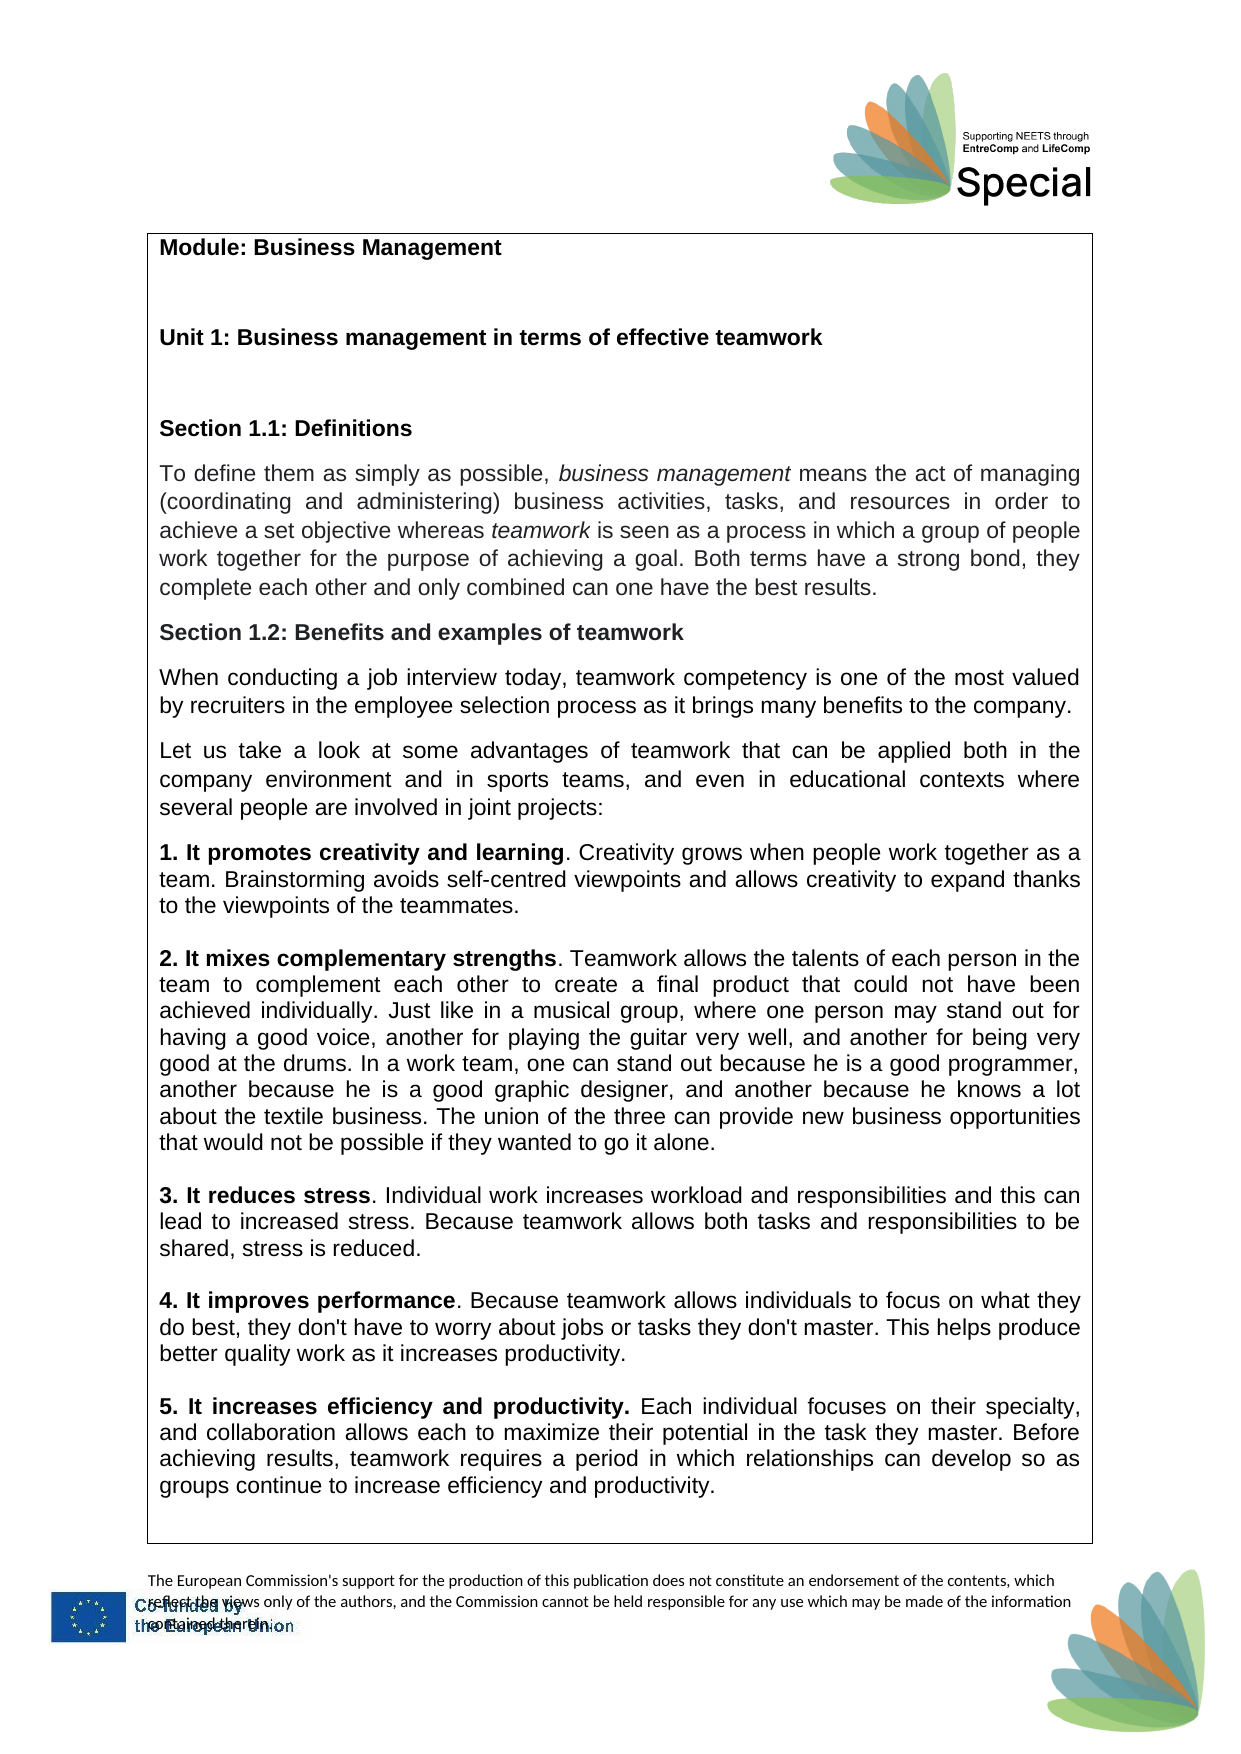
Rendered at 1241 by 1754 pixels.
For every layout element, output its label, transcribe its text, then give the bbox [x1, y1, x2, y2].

picture [1028, 1559, 1207, 1736]
picture [48, 1589, 312, 1645]
picture [830, 73, 1093, 206]
